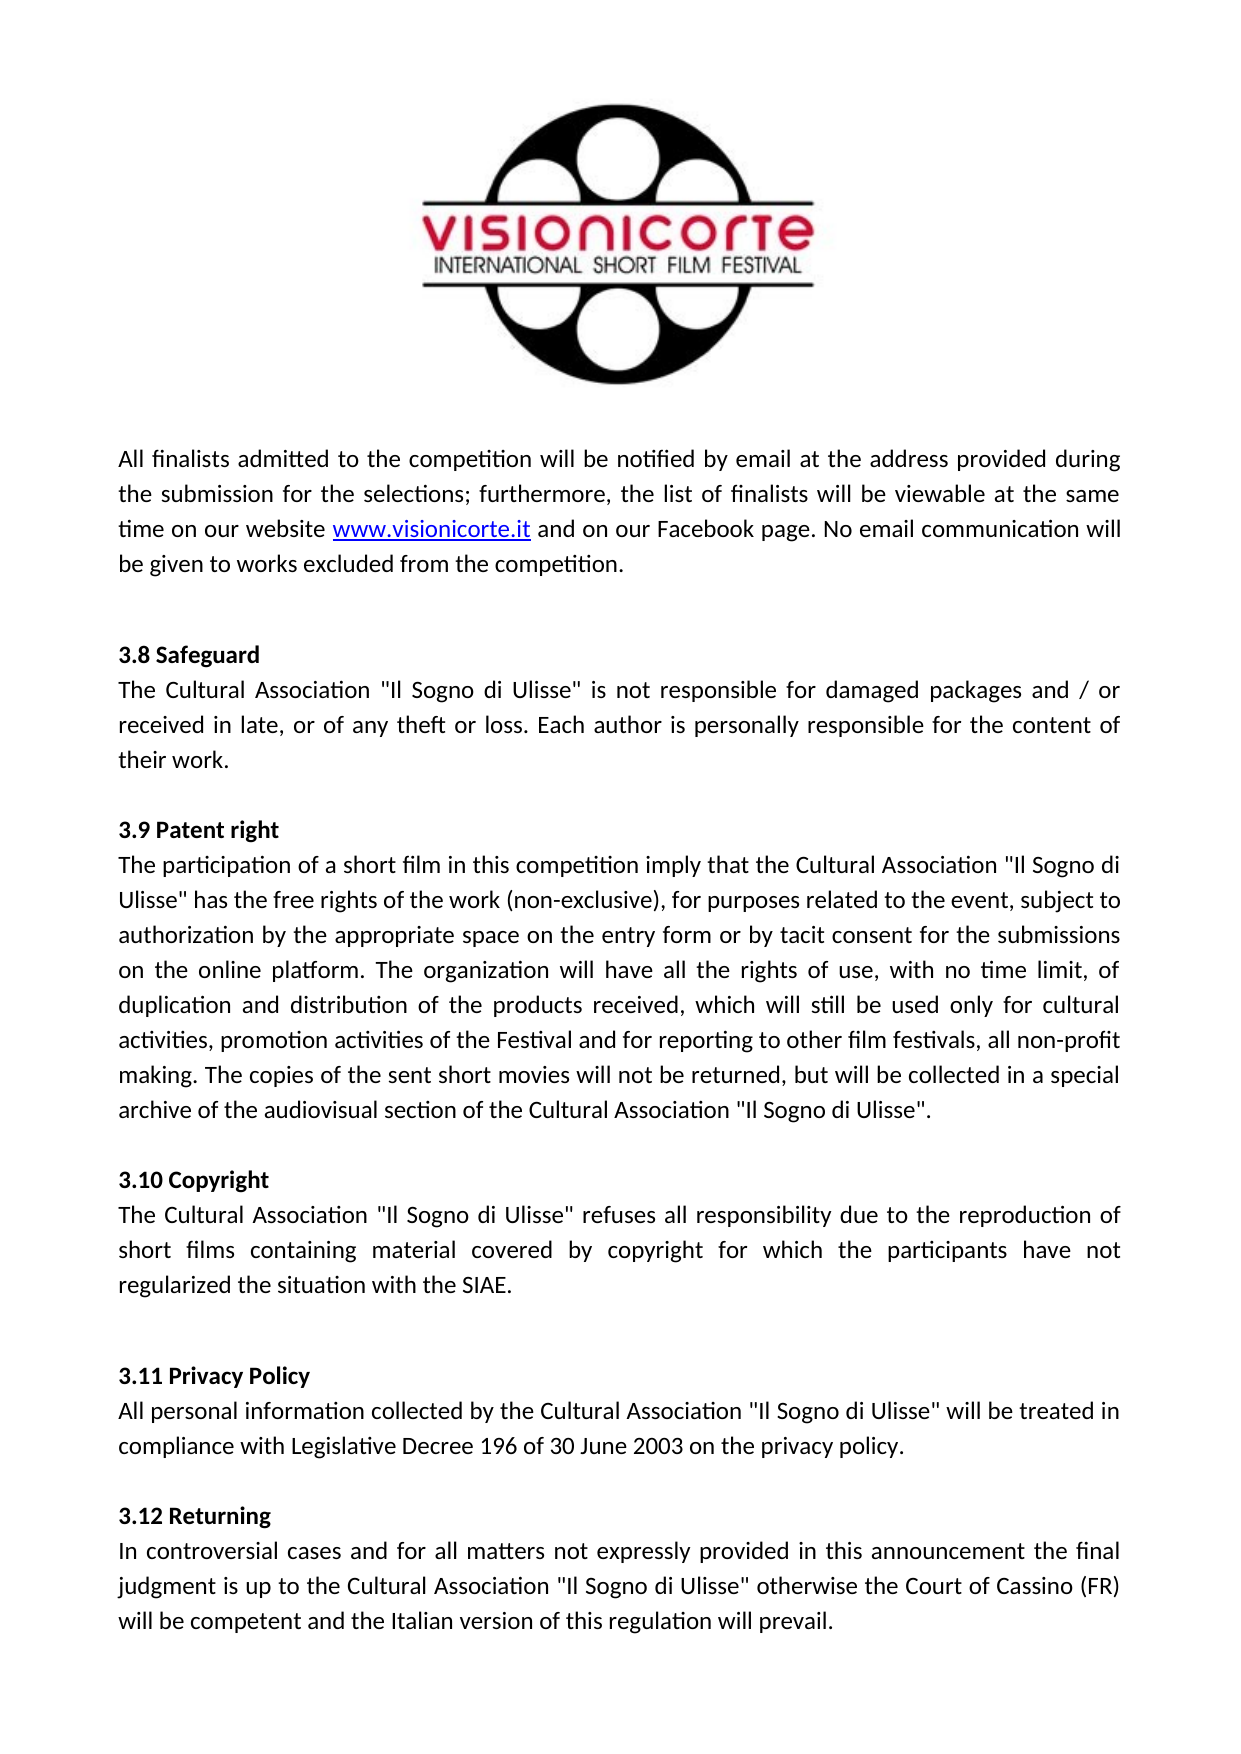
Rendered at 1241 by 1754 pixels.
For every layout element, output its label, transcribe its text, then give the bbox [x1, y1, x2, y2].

text The Cultural Association "Il Sogno di Ulisse" is not responsible for damaged packages and / or received in late, or of any theft or loss. Each author is personally responsible for the content of their work. [118, 674, 1122, 775]
text 3.12 Returning [118, 1500, 1122, 1531]
text The Cultural Association "Il Sogno di Ulisse" refuses all responsibility due to the reproduction of short films containing material covered by copyright for which the participants have not regularized the situation with the SIAE. [118, 1199, 1122, 1300]
text In controversial cases and for all matters not expressly provided in this announcement the final judgment is up to the Cultural Association "Il Sogno di Ulisse" otherwise the Court of Cassino (FR) will be competent and the Italian version of this regulation will prevail. [118, 1535, 1122, 1636]
text 3.9 Patent right [118, 814, 1122, 845]
text 3.11 Privacy Policy [118, 1360, 1122, 1391]
text All finalists admitted to the competition will be notified by email at the address provided during the submission for the selections; furthermore, the list of finalists will be viewable at the same time on our website www.visionicorte.it and on our Facebook page. No email communication will be given to works excluded from the competition. [118, 443, 1122, 579]
text The participation of a short film in this competition imply that the Cultural Association "Il Sogno di Ulisse" has the free rights of the work (non-exclusive), for purposes related to the event, subject to authorization by the appropriate space on the entry form or by tacit consent for the submissions on the online platform. The organization will have all the rights of use, with no time limit, of duplication and distribution of the products received, which will still be used only for cultural activities, promotion activities of the Festival and for reporting to other film festivals, all non-profit making. The copies of the sent short movies will not be returned, but will be collected in a special archive of the audiovisual section of the Cultural Association "Il Sogno di Ulisse". [118, 849, 1122, 1125]
text All personal information collected by the Cultural Association "Il Sogno di Ulisse" will be treated in compliance with Legislative Decree 196 of 30 June 2003 on the privacy policy. [118, 1395, 1122, 1461]
text 3.10 Copyright [118, 1164, 1122, 1195]
picture [385, 75, 855, 419]
text 3.8 Safeguard [118, 639, 1122, 670]
